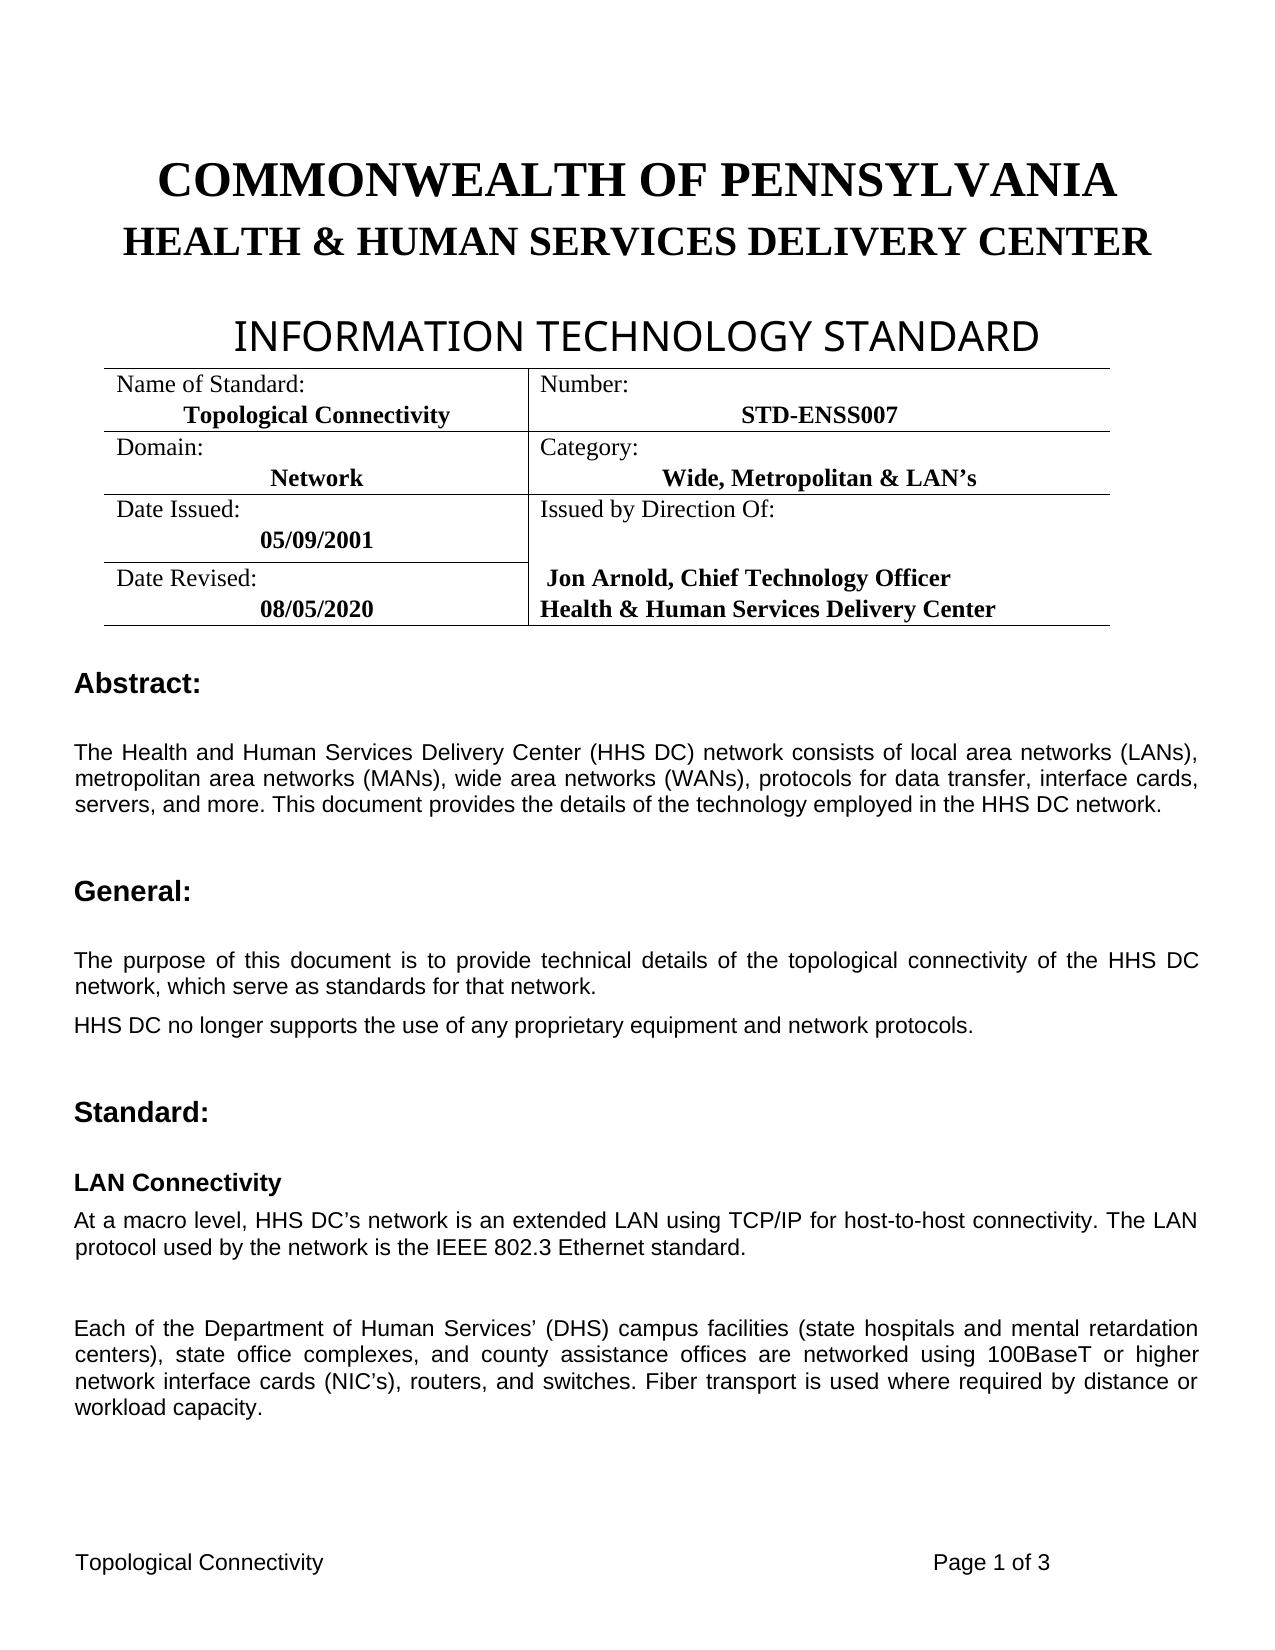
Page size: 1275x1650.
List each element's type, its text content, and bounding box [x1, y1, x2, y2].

table_cell Jon Arnold, Chief Technology Officer Health & Human Services Delivery Center [529, 525, 1110, 625]
table_cell Date Revised: 08/05/2020 [104, 563, 528, 625]
text COMMONWEALTH OF PENNSYLVANIA [75, 150, 1199, 207]
text Abstract: [73, 666, 1200, 699]
text The Health and Human Services Delivery Center (HHS DC) network consists of local area networks (LANs), metropolitan area networks (MANs), wide area networks (WANs), protocols for data transfer, interface cards, servers, and more. This document provides the details of the technology employed in the HHS DC network. [73, 738, 1200, 817]
text Standard: [73, 1095, 1200, 1129]
table_cell Issued by Direction Of: [529, 495, 1110, 525]
table_cell Network [104, 463, 528, 493]
table_cell Domain: [104, 432, 528, 463]
table_cell STD-ENSS007 [529, 400, 1110, 431]
table_header Number: [529, 369, 1110, 400]
text Each of the Department of Human Services’ (DHS) campus facilities (state hospitals and mental retardation centers), state office complexes, and county assistance offices are networked using 100BaseT or higher network interface cards (NIC’s), routers, and switches. Fiber transport is used where required by distance or workload capacity. [73, 1315, 1200, 1420]
subtitle LAN Connectivity [73, 1168, 1200, 1196]
table_cell Topological Connectivity [104, 400, 528, 431]
text At a macro level, HHS DC’s network is an extended LAN using TCP/IP for host-to-host connectivity. The LAN protocol used by the network is the IEEE 802.3 Ethernet standard. [73, 1207, 1200, 1260]
text HEALTH & HUMAN SERVICES DELIVERY CENTER [75, 217, 1199, 264]
table_cell Wide, Metropolitan & LAN’s [529, 463, 1110, 493]
table_header Name of Standard: [104, 369, 528, 400]
table_cell Date Issued: [104, 495, 528, 525]
subtitle INFORMATION TECHNOLOGY STANDARD [75, 307, 1199, 363]
table_cell 05/09/2001 [104, 525, 528, 562]
text The purpose of this document is to provide technical details of the topological connectivity of the HHS DC network, which serve as standards for that network. [73, 947, 1200, 999]
text HHS DC no longer supports the use of any proprietary equipment and network protocols. [73, 1012, 1200, 1038]
text General: [73, 874, 1200, 908]
table_cell Category: [529, 432, 1110, 463]
